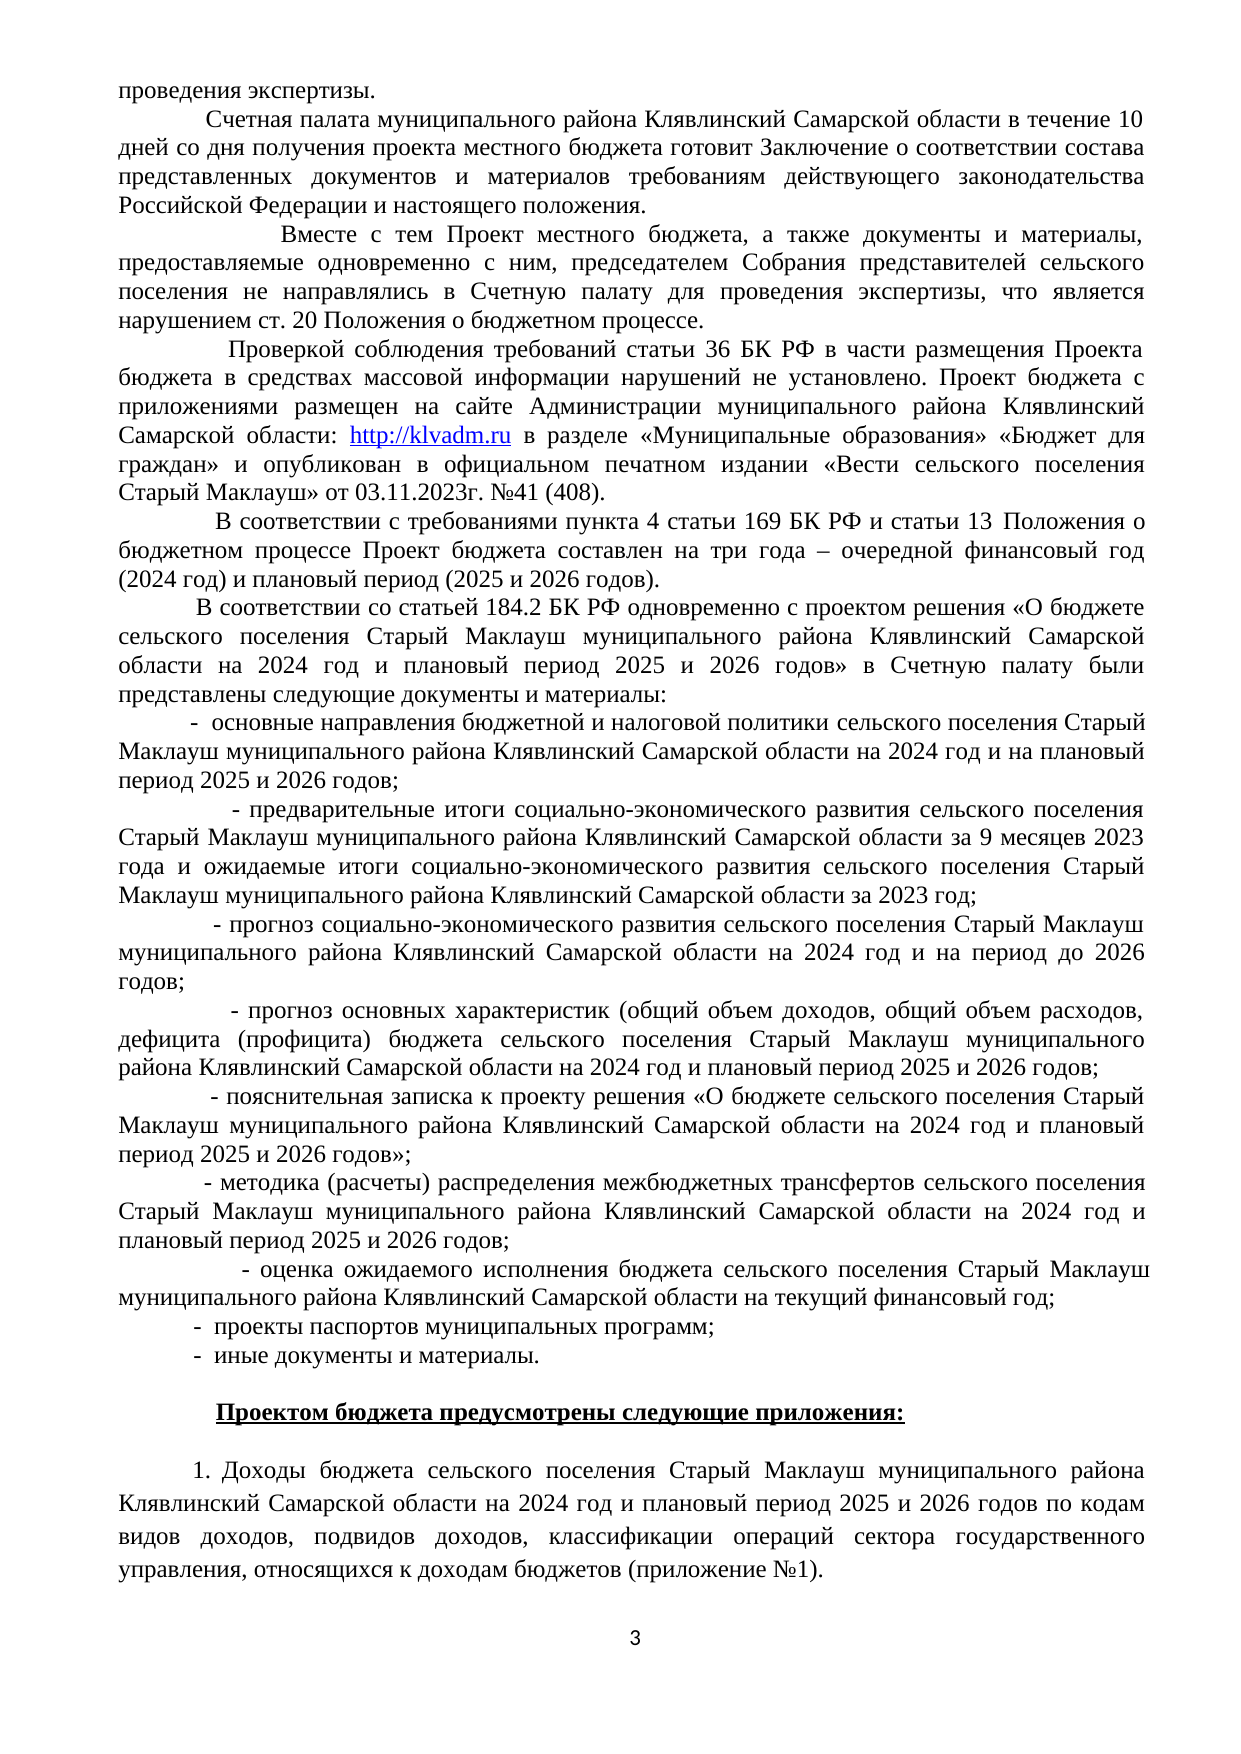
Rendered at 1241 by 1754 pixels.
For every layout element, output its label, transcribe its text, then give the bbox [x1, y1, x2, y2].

title - методика (расчеты) распределения межбюджетных трансфертов сельского поселения Старый Маклауш муниципального района Клявлинский Самарской области на 2024 год и плановый период 2025 и 2026 годов; [118, 1167, 1146, 1254]
text Счетная палата муниципального района Клявлинский Самарской области в течение 10 дней со дня получения проекта местного бюджета готовит Заключение о соответствии состава представленных документов и материалов требованиям действующего законодательства Российской Федерации и настоящего положения. [118, 104, 1146, 219]
title - предварительные итоги социально-экономического развития сельского поселения Старый Маклауш муниципального района Клявлинский Самарской области за 9 месяцев 2023 года и ожидаемые итоги социально-экономического развития сельского поселения Старый Маклауш муниципального района Клявлинский Самарской области за 2023 год; [118, 794, 1146, 909]
title - оценка ожидаемого исполнения бюджета сельского поселения Старый Маклауш муниципального района Клявлинский Самарской области на текущий финансовый год; [118, 1254, 1152, 1311]
title - иные документы и материалы. [118, 1340, 1152, 1369]
title В соответствии с требованиями пункта 4 статьи 169 БК РФ и статьи 13 Положения о бюджетном процессе Проект бюджета составлен на три года – очередной финансовый год (2024 год) и плановый период (2025 и 2026 годов). [88, 506, 1146, 592]
text Вместе с тем Проект местного бюджета, а также документы и материалы, предоставляемые одновременно с ним, председателем Собрания представителей сельского поселения не направлялись в Счетную палату для проведения экспертизы, что является нарушением ст. 20 Положения о бюджетном процессе. [118, 219, 1146, 334]
title - основные направления бюджетной и налоговой политики сельского поселения Старый Маклауш муниципального района Клявлинский Самарской области на 2024 год и на плановый период 2025 и 2026 годов; [118, 707, 1146, 794]
title - прогноз социально-экономического развития сельского поселения Старый Маклауш муниципального района Клявлинский Самарской области на 2024 год и на период до 2026 годов; [118, 909, 1146, 995]
title Проектом бюджета предусмотрены следующие приложения: [142, 1397, 1146, 1426]
title - пояснительная записка к проекту решения «О бюджете сельского поселения Старый Маклауш муниципального района Клявлинский Самарской области на 2024 год и плановый период 2025 и 2026 годов»; [118, 1081, 1146, 1167]
list Доходы бюджета сельского поселения Старый Маклауш муниципального района Клявлинский Самарской области на 2024 год и плановый период 2025 и 2026 годов по кодам видов доходов, подвидов доходов, классификации операций сектора государственного управления, относящихся к доходам бюджетов (приложение №1). [118, 1455, 1146, 1583]
title - прогноз основных характеристик (общий объем доходов, общий объем расходов, дефицита (профицита) бюджета сельского поселения Старый Маклауш муниципального района Клявлинский Самарской области на 2024 год и плановый период 2025 и 2026 годов; [118, 995, 1146, 1081]
text Проверкой соблюдения требований статьи 36 БК РФ в части размещения Проекта бюджета в средствах массовой информации нарушений не установлено. Проект бюджета с приложениями размещен на сайте Администрации муниципального района Клявлинский Самарской области: http://klvadm.ru в разделе «Муниципальные образования» «Бюджет для граждан» и опубликован в официальном печатном издании «Вести сельского поселения Старый Маклауш» от 03.11.2023г. №41 (408). [118, 334, 1146, 506]
title - проекты паспортов муниципальных программ; [118, 1311, 1152, 1340]
title В соответствии со статьей 184.2 БК РФ одновременно с проектом решения «О бюджете сельского поселения Старый Маклауш муниципального района Клявлинский Самарской области на 2024 год и плановый период 2025 и 2026 годов» в Счетную палату были представлены следующие документы и материалы: [118, 592, 1146, 707]
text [118, 75, 1146, 104]
